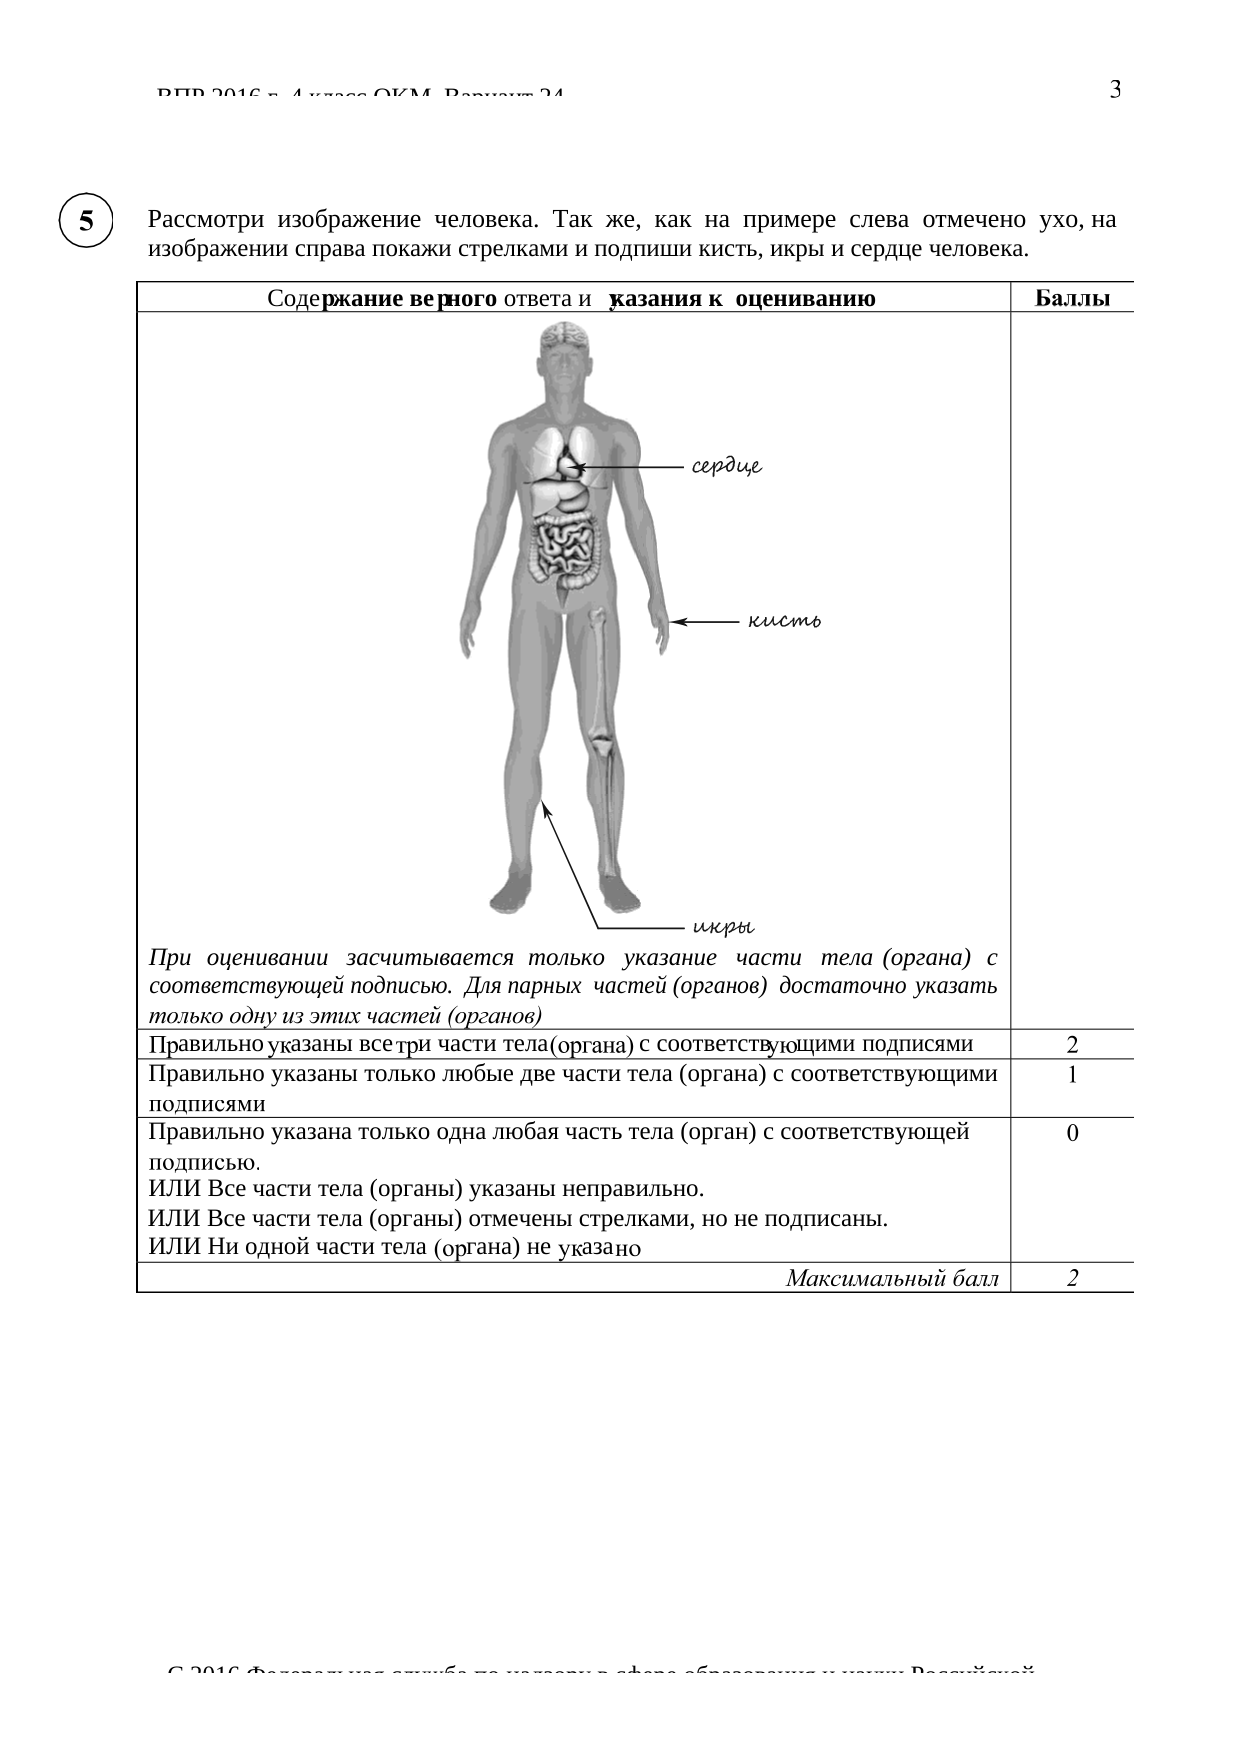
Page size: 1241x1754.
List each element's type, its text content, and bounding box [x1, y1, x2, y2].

subtitle Рассмотри изображение человека. Так же, как на примере слева отмечено ухо, на [147, 203, 1146, 233]
text изображении справа покажи стрелками и подпиши кисть, икры и сердце человека. [148, 233, 1146, 262]
picture [1110, 80, 1121, 98]
picture [58, 192, 113, 248]
text Соде жание ве ного ответа и казания к оцениванию [142, 283, 1001, 311]
text ИЛИ Ни одной части тела гана) не аза [148, 1231, 1146, 1259]
text авильно азаны все и части тела с соответств щими подписями Правильно указаны только любые две части тела (органа) с соответствующими [147, 1028, 999, 1086]
picture [136, 281, 1134, 1293]
text Правильно указана только одна любая часть тела (орган) с соответствующей ИЛИ Все части тела (органы) указаны неправильно. [148, 1093, 999, 1208]
text ИЛИ Все части тела (органы) отмечены стрелками, но не подписаны. [147, 1208, 1146, 1231]
text При оценивании засчитывается только указание части тела (органа) с соответствующей подписью. Для парных частей (органов) достаточно указать [148, 942, 999, 999]
